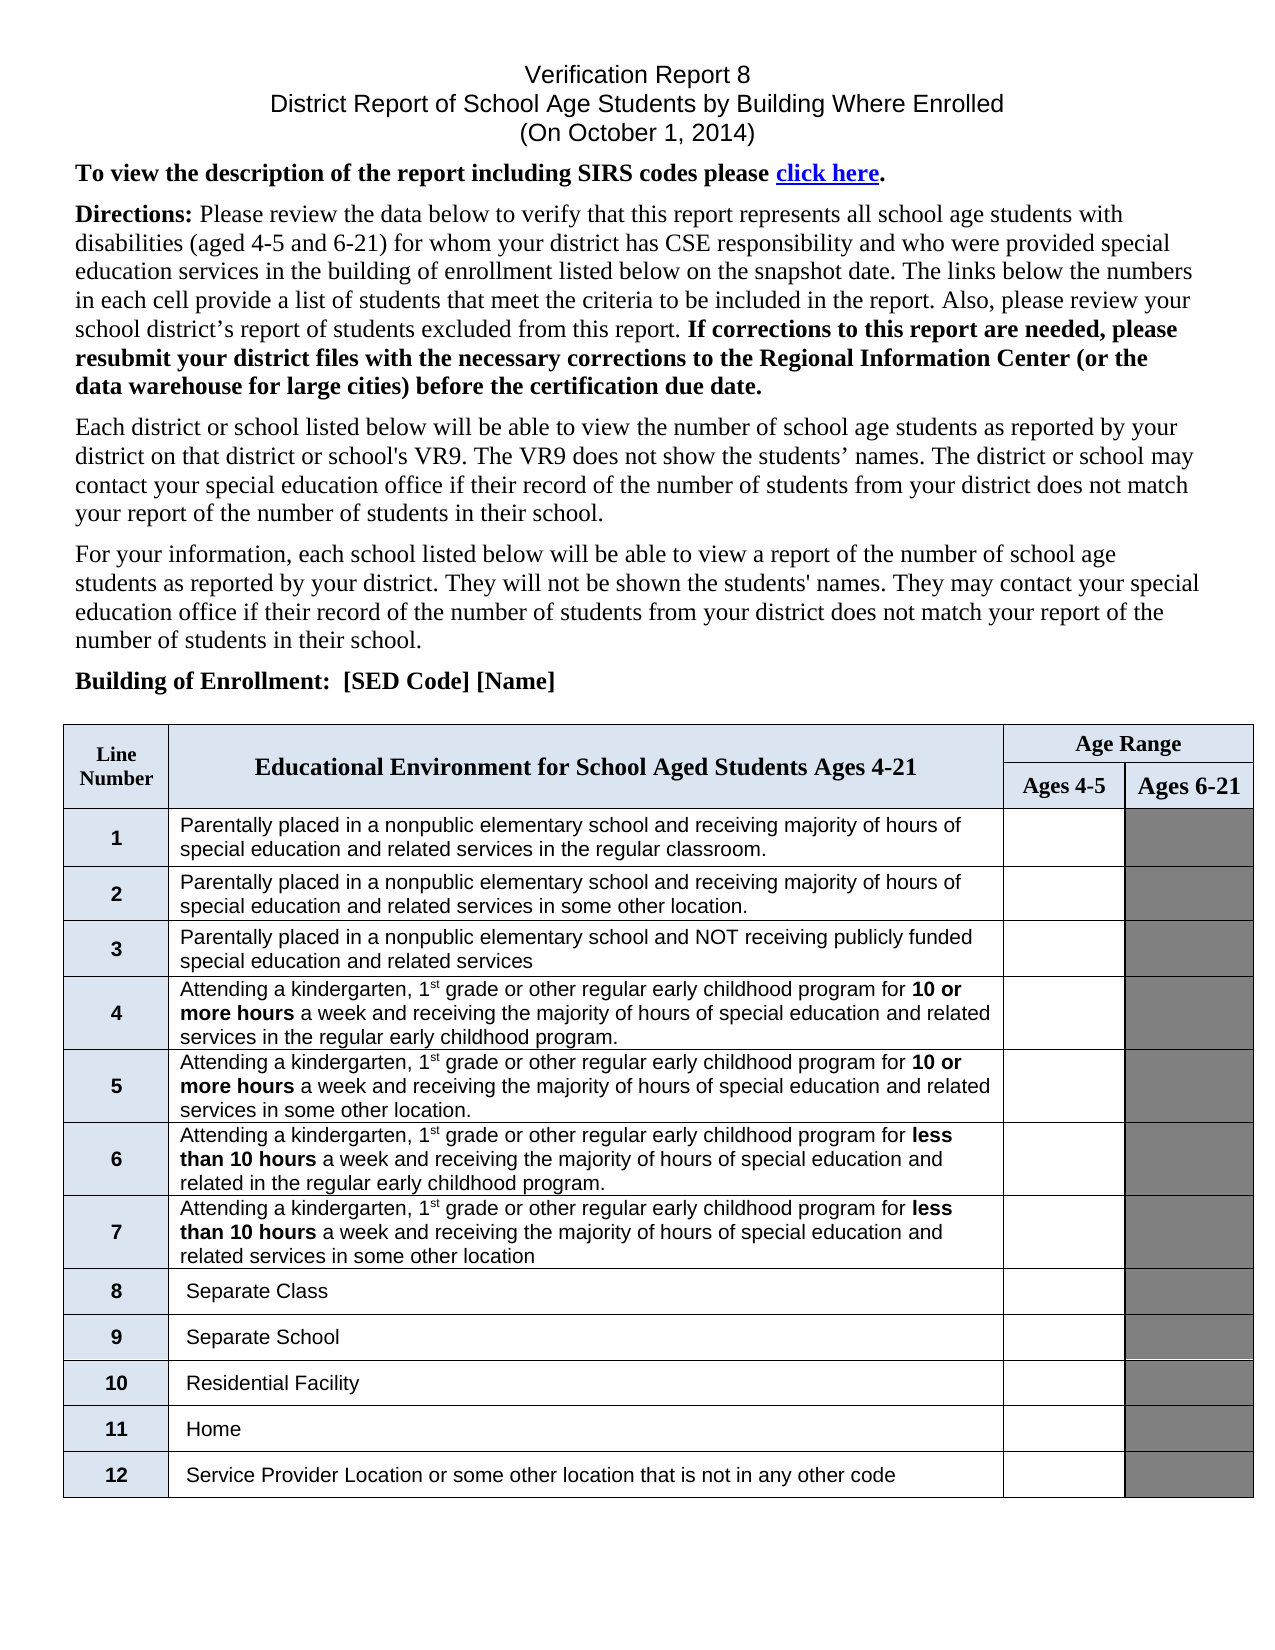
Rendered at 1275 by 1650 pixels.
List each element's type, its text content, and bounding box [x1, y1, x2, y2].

table_cell [1126, 1050, 1253, 1122]
table_cell [1126, 977, 1253, 1049]
table_cell Attending a kindergarten, 1st grade or other regular early childhood program for 10 or more hours a week and receiving the majority of hours of special education and related services in the regular early childhood program. [169, 977, 1003, 1049]
text Each district or school listed below will be able to view the number of school age students as reported by your district on that district or school's VR9. The VR9 does not show the students’ names. The district or school may contact your special education office if their record of the number of students from your district does not match your report of the number of students in their school. [75, 412, 1200, 527]
table_cell [1004, 977, 1124, 1049]
table_cell Separate Class [169, 1269, 1003, 1314]
table_header Line Number [64, 725, 168, 808]
table_cell Attending a kindergarten, 1st grade or other regular early childhood program for 10 or more hours a week and receiving the majority of hours of special education and related services in some other location. [169, 1050, 1003, 1122]
table_cell [1126, 1452, 1253, 1497]
table_cell [1126, 1361, 1253, 1405]
table_cell Attending a kindergarten, 1st grade or other regular early childhood program for less than 10 hours a week and receiving the majority of hours of special education and related in the regular early childhood program. [169, 1123, 1003, 1195]
table_cell Parentally placed in a nonpublic elementary school and receiving majority of hours of special education and related services in some other location. [169, 867, 1003, 920]
table_cell Ages 4-5 [1004, 763, 1124, 808]
table_cell 3 [64, 921, 168, 976]
table_cell [169, 1315, 1003, 1359]
table_cell 2 [64, 867, 168, 920]
table_header Educational Environment for School Aged Students Ages 4-21 [169, 725, 1003, 808]
table_cell 8 [64, 1269, 168, 1314]
table_cell Parentally placed in a nonpublic elementary school and NOT receiving publicly funded special education and related services [169, 921, 1003, 976]
table_cell 7 [64, 1196, 168, 1268]
table_cell 1 [64, 809, 168, 866]
table_cell Parentally placed in a nonpublic elementary school and receiving majority of hours of special education and related services in the regular classroom. [169, 809, 1003, 866]
table_cell [1126, 1406, 1253, 1451]
text Directions: Please review the data below to verify that this report represents all school age students with disabilities (aged 4-5 and 6-21) for whom your district has CSE responsibility and who were provided special education services in the building of enrollment listed below on the snapshot date. The links below the numbers in each cell provide a list of students that meet the criteria to be included in the report. Also, please review your school district’s report of students excluded from this report. If corrections to this report are needed, please resubmit your district files with the necessary corrections to the Regional Information Center (or the data warehouse for large cities) before the certification due date. [75, 199, 1200, 400]
table_cell [1004, 867, 1124, 920]
table_cell [1004, 921, 1124, 976]
table_cell Home [169, 1406, 1003, 1451]
table_cell [1126, 921, 1253, 976]
table_header Age Range [1004, 725, 1253, 762]
table_cell 9 [64, 1315, 168, 1359]
table_cell [1126, 809, 1253, 866]
text Building of Enrollment: [SED Code] [Name] [75, 666, 1200, 695]
table_cell 4 [64, 977, 168, 1049]
table_cell 12 [64, 1452, 168, 1497]
table_cell [1126, 1123, 1253, 1195]
table_cell [1004, 1050, 1124, 1122]
table_cell [1126, 1196, 1253, 1268]
text For your information, each school listed below will be able to view a report of the number of school age students as reported by your district. They will not be shown the students' names. They may contact your special education office if their record of the number of students from your district does not match your report of the number of students in their school. [75, 539, 1200, 654]
text To view the description of the report including SIRS codes please click here. [75, 158, 1200, 187]
table_cell [1004, 1315, 1124, 1359]
table_cell Residential Facility [169, 1361, 1003, 1405]
table_cell [1004, 1361, 1124, 1405]
table_cell Ages 6-21 [1126, 763, 1253, 808]
table_cell 6 [64, 1123, 168, 1195]
table_cell Attending a kindergarten, 1st grade or other regular early childhood program for less than 10 hours a week and receiving the majority of hours of special education and related services in some other location [169, 1196, 1003, 1268]
table_cell [1004, 1196, 1124, 1268]
table_cell [1126, 867, 1253, 920]
table_cell [1126, 1315, 1253, 1359]
table_cell [1004, 1269, 1124, 1314]
table_cell 10 [64, 1361, 168, 1405]
table_cell Service Provider Location or some other location that is not in any other code [169, 1452, 1003, 1497]
table_cell 5 [64, 1050, 168, 1122]
table_cell [1126, 1269, 1253, 1314]
table_cell 11 [64, 1406, 168, 1451]
table_cell [1004, 1452, 1124, 1497]
table_cell [1004, 1123, 1124, 1195]
table_cell [1004, 809, 1124, 866]
table_cell [1004, 1406, 1124, 1451]
